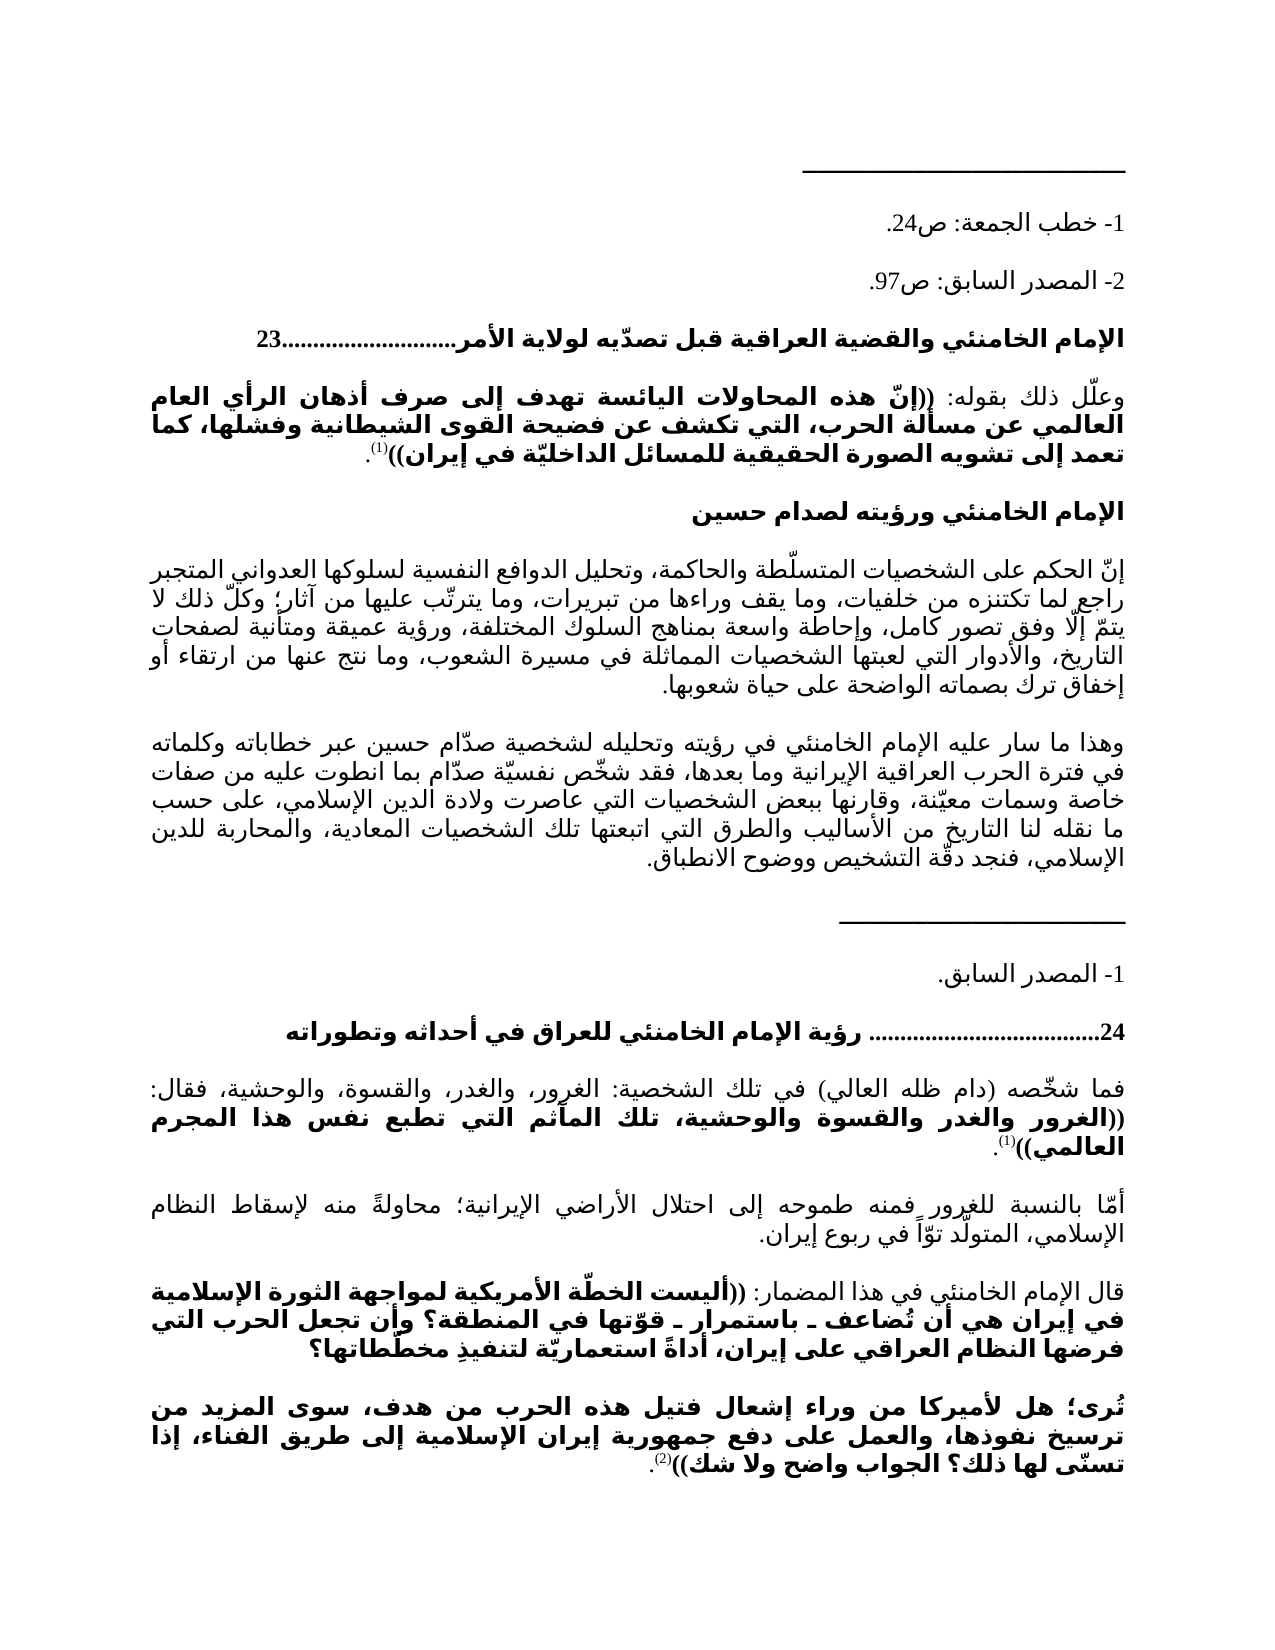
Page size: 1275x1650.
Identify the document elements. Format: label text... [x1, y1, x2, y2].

text الإمام الخامنئي ورؤيته لصدام حسين [150, 497, 1125, 526]
text الإمام الخامنئي والقضية العراقية قبل تصدّيه لولاية الأمر............................23 [150, 324, 1125, 352]
text 1- المصدر السابق. [150, 959, 1125, 987]
text تُرى؛ هل لأميركا من وراء إشعال فتيل هذه الحرب من هدف، سوى المزيد من ترسيخ نفوذها، والعمل على دفع جمهورية إيران الإسلامية إلى طريق الفناء، إذا تسنّى لها ذلك؟ الجواب واضح ولا شك))(2). [150, 1392, 1125, 1478]
text ـــــــــــــــــــــــــــــــــــــــ [150, 901, 1125, 929]
text وهذا ما سار عليه الإمام الخامنئي في رؤيته وتحليله لشخصية صدّام حسين عبر خطاباته وكلماته في فترة الحرب العراقية الإيرانية وما بعدها، فقد شخّص نفسيّة صدّام بما انطوت عليه من صفات خاصة وسمات معيّنة، وقارنها ببعض الشخصيات التي عاصرت ولادة الدين الإسلامي، على حسب ما نقله لنا التاريخ من الأساليب والطرق التي اتبعتها تلك الشخصيات المعادية، والمحاربة للدين الإسلامي، فنجد دقّة التشخيص ووضوح الانطباق. [150, 728, 1125, 872]
text وعلّل ذلك بقوله: ((إنّ هذه المحاولات اليائسة تهدف إلى صرف أذهان الرأي العام العالمي عن مسألة الحرب، التي تكشف عن فضيحة القوى الشيطانية وفشلها، كما تعمد إلى تشويه الصورة الحقيقية للمسائل الداخليّة في إيران))(1). [150, 382, 1125, 468]
text فما شخّصه (دام ظله العالي) في تلك الشخصية: الغرور، والغدر، والقسوة، والوحشية، فقال: ((الغرور والغدر والقسوة والوحشية، تلك المآثم التي تطبع نفس هذا المجرم العالمي))(1). [150, 1074, 1125, 1161]
text أمّا بالنسبة للغرور فمنه طموحه إلى احتلال الأراضي الإيرانية؛ محاولةً منه لإسقاط النظام الإسلامي، المتولّد توّاً في ربوع إيران. [150, 1190, 1125, 1247]
text 2- المصدر السابق: ص97. [150, 266, 1125, 294]
text قال الإمام الخامنئي في هذا المضمار: ((أليست الخطّة الأمريكية لمواجهة الثورة الإسلامية في إيران هي أن تُضاعف ـ باستمرار ـ قوّتها في المنطقة؟ وأن تجعل الحرب التي فرضها النظام العراقي على إيران، أداةً استعماريّة لتنفيذِ مخطّطاتها؟ [150, 1277, 1125, 1363]
text إنّ الحكم على الشخصيات المتسلّطة والحاكمة، وتحليل الدوافع النفسية لسلوكها العدواني المتجبر راجع لما تكتنزه من خلفيات، وما يقف وراءها من تبريرات، وما يترتّب عليها من آثار؛ وكلّ ذلك لا يتمّ إلّا وفق تصور كامل، وإحاطة واسعة بمناهج السلوك المختلفة، ورؤية عميقة ومتأنية لصفحات التاريخ، والأدوار التي لعبتها الشخصيات المماثلة في مسيرة الشعوب، وما نتج عنها من ارتقاء أو إخفاق ترك بصماته الواضحة على حياة شعوبها. [150, 555, 1125, 699]
text ــــــــــــــــــــــــــــــــــــــــــــ [150, 150, 1125, 179]
text 24..................................... رؤية الإمام الخامنئي للعراق في أحداثه وتطوراته [150, 1017, 1125, 1045]
text 1- خطب الجمعة: ص24. [150, 208, 1125, 237]
